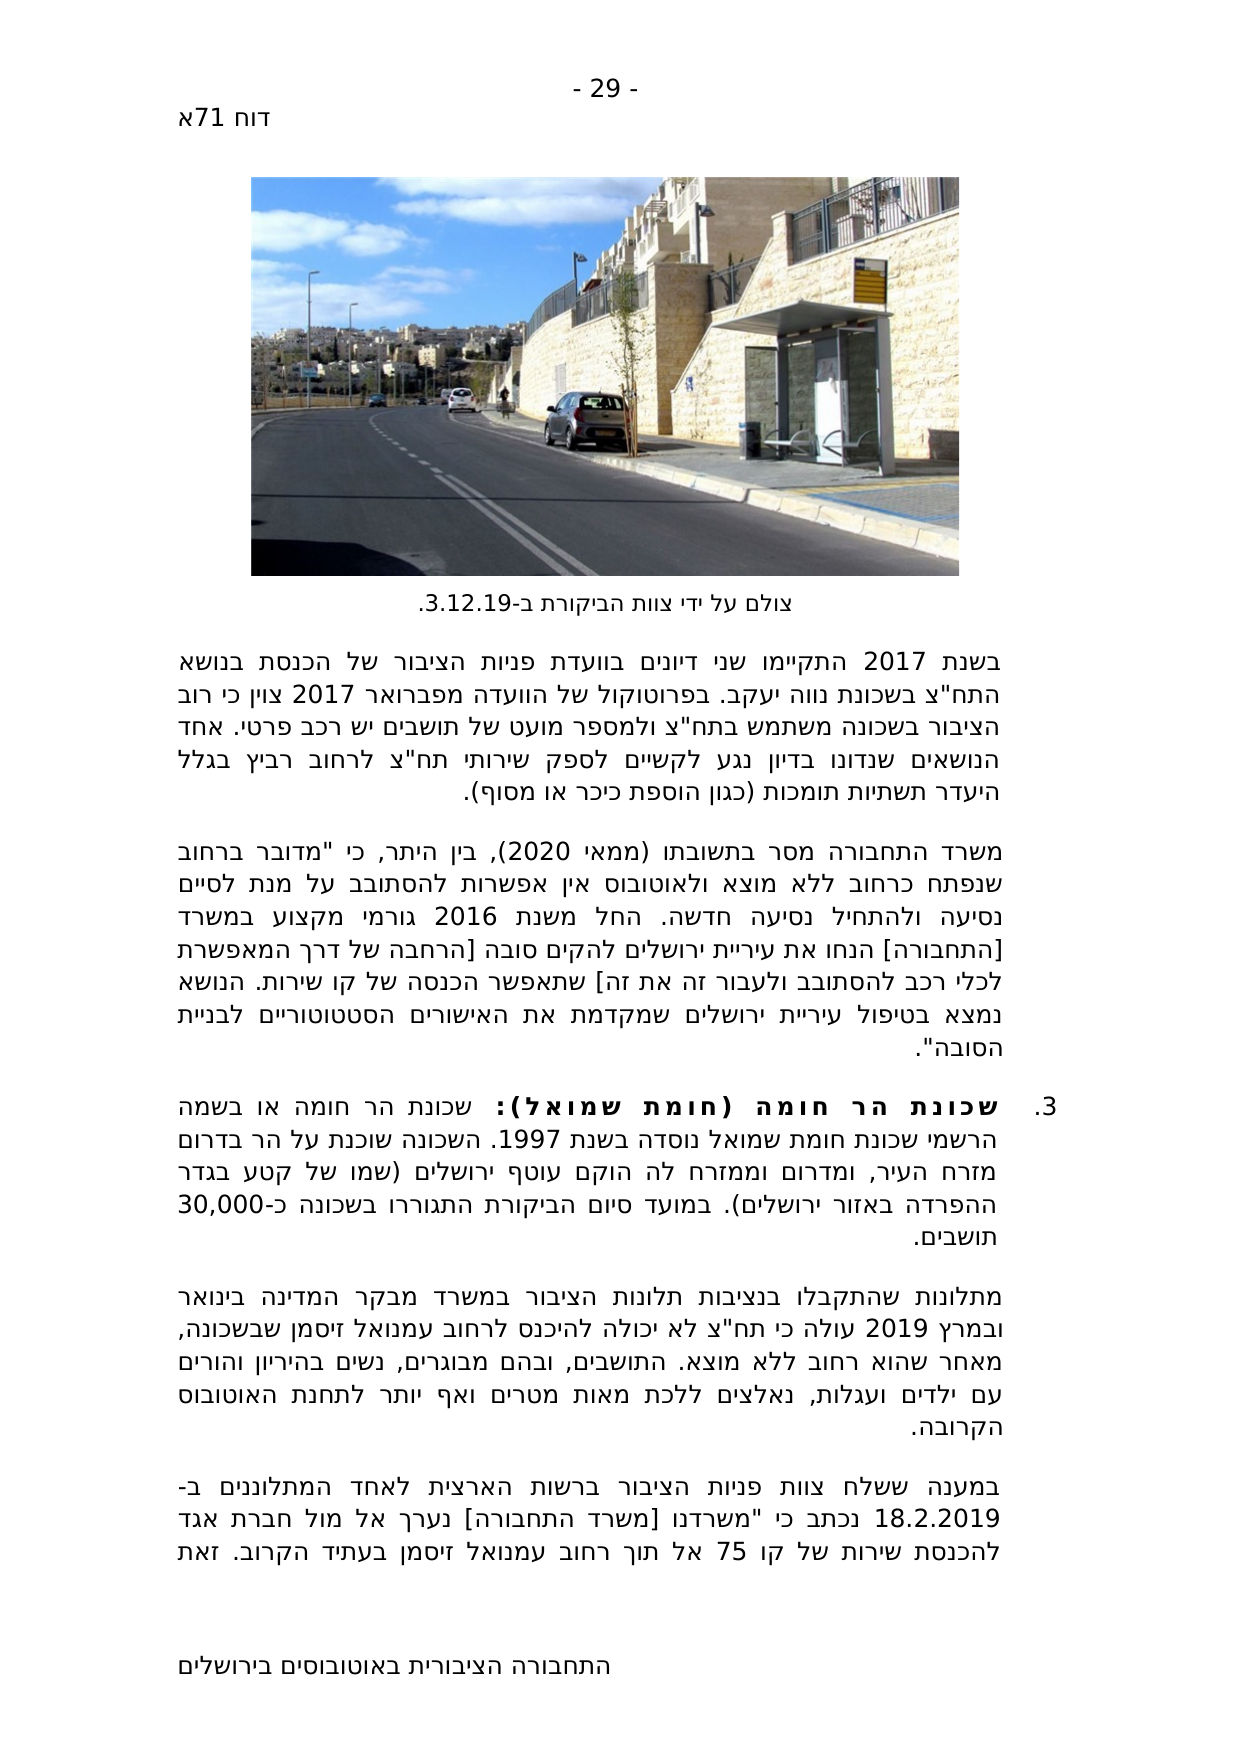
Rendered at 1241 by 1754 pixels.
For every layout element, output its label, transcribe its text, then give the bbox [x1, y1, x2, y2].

text משרד התחבורה מסר בתשובתו (ממאי 2020), בין היתר, כי "מדובר ברחוב שנפתח כרחוב ללא מוצא ולאוטובוס אין אפשרות להסתובב על מנת לסיים נסיעה ולהתחיל נסיעה חדשה. החל משנת 2016 גורמי מקצוע במשרד [התחבורה] הנחו את עיריית ירושלים להקים סובה [הרחבה של דרך המאפשרת לכלי רכב להסתובב ולעבור זה את זה] שתאפשר הכנסה של קו שירות. הנושא נמצא בטיפול עיריית ירושלים שמקדמת את האישורים הסטטוטוריים לבניית הסובה". [177, 837, 1004, 1062]
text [177, 1472, 1001, 1566]
text מתלונות שהתקבלו בנציבות תלונות הציבור במשרד מבקר המדינה בינואר ובמרץ 2019 עולה כי תח"צ לא יכולה להיכנס לרחוב עמנואל זיסמן שבשכונה, מאחר שהוא רחוב ללא מוצא. התושבים, ובהם מבוגרים, נשים בהיריון והורים עם ילדים ועגלות, נאלצים ללכת מאות מטרים ואף יותר לתחנת האוטובוס הקרובה. [177, 1282, 1004, 1442]
picture [251, 177, 960, 576]
text בשנת 2017 התקיימו שני דיונים בוועדת פניות הציבור של הכנסת בנושא התח"צ בשכונת נווה יעקב. בפרוטוקול של הוועדה מפברואר 2017 צוין כי רוב הציבור בשכונה משתמש בתח"צ ולמספר מועט של תושבים יש רכב פרטי. אחד הנושאים שנדונו בדיון נגע לקשיים לספק שירותי תח"צ לרחוב רביץ בגלל היעדר תשתיות תומכות (כגון הוספת כיכר או מסוף). [177, 647, 1001, 807]
text צולם על ידי צוות הביקורת ב-3.12.19. [177, 591, 1033, 617]
list שכונת הר חומה (חומת שמואל): שכונת הר חומה או בשמה הרשמי שכונת חומת שמואל נוסדה בשנת 1997. השכונה שוכנת על הר בדרום מזרח העיר, ומדרום וממזרח לה הוקם עוטף ירושלים (שמו של קטע בגדר ההפרדה באזור ירושלים). במועד סיום הביקורת התגוררו בשכונה כ-30,000 תושבים. [177, 1092, 1033, 1252]
